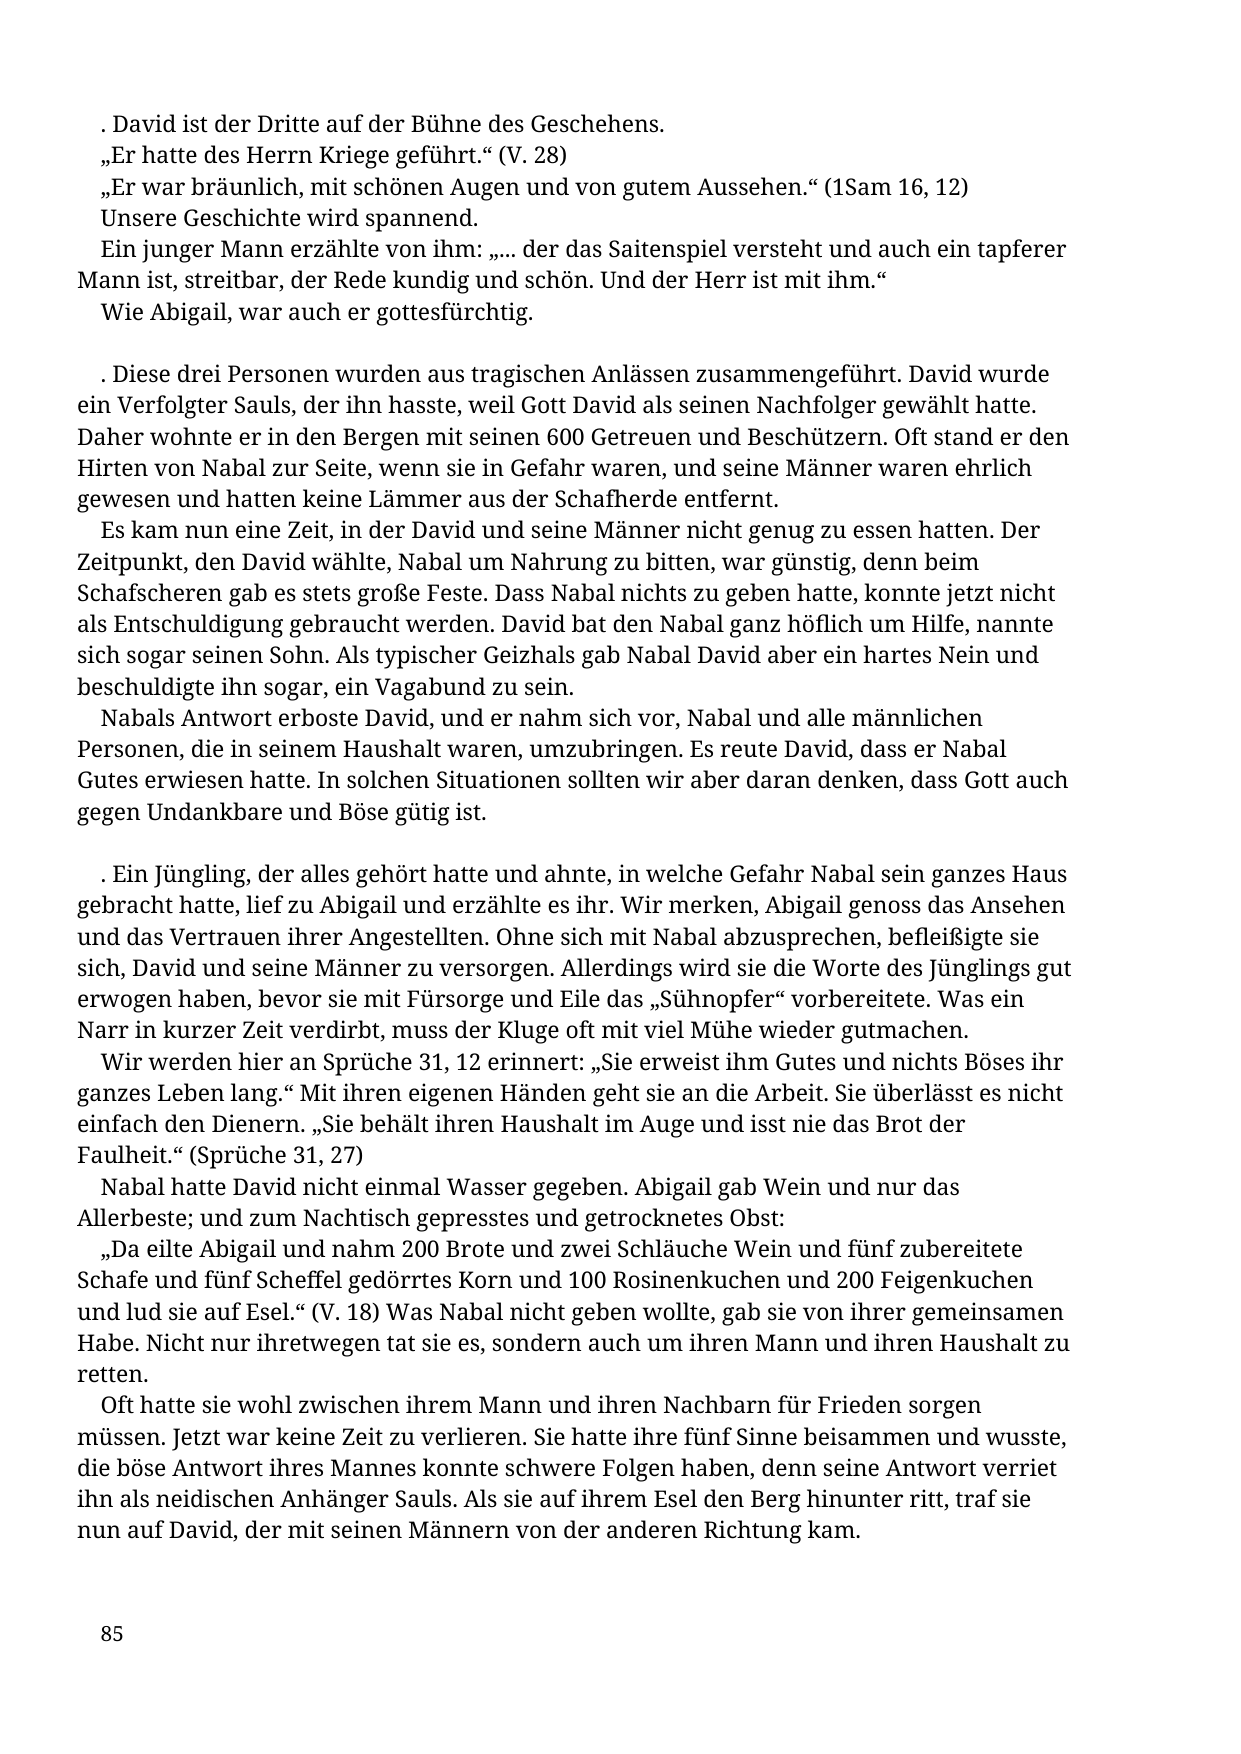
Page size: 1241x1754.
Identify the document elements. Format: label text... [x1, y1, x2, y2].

text . Ein Jüngling, der alles gehört hatte und ahnte, in welche Gefahr Nabal sein ganzes Haus gebracht hatte, lief zu Abigail und erzählte es ihr. Wir merken, Abigail genoss das Ansehen und das Vertrauen ihrer Angestellten. Ohne sich mit Nabal abzusprechen, befleißigte sie sich, David und seine Männer zu versorgen. Allerdings wird sie die Worte des Jünglings gut erwogen haben, bevor sie mit Fürsorge und Eile das „Sühnopfer“ vorbereitete. Was ein Narr in kurzer Zeit verdirbt, muss der Kluge oft mit viel Mühe wieder gutmachen. [77, 858, 1075, 1046]
text Wie Abigail, war auch er gottesfürchtig. [77, 296, 1075, 327]
text „Er war bräunlich, mit schönen Augen und von gutem Aussehen.“ (1Sam 16, 12) [77, 171, 1075, 202]
text „Er hatte des Herrn Kriege geführt.“ (V. 28) [77, 139, 1075, 171]
text Oft hatte sie wohl zwischen ihrem Mann und ihren Nachbarn für Frieden sorgen müssen. Jetzt war keine Zeit zu verlieren. Sie hatte ihre fünf Sinne beisammen und wusste, die böse Antwort ihres Mannes konnte schwere Folgen haben, denn seine Antwort verriet ihn als neidischen Anhänger Sauls. Als sie auf ihrem Esel den Berg hinunter ritt, traf sie nun auf David, der mit seinen Männern von der anderen Richtung kam. [77, 1389, 1075, 1546]
text Ein junger Mann erzählte von ihm: „... der das Saitenspiel versteht und auch ein tapferer Mann ist, streitbar, der Rede kundig und schön. Und der Herr ist mit ihm.“ [77, 233, 1075, 296]
text „Da eilte Abigail und nahm 200 Brote und zwei Schläuche Wein und fünf zubereitete Schafe und fünf Scheffel gedörrtes Korn und 100 Rosinenkuchen und 200 Feigenkuchen und lud sie auf Esel.“ (V. 18) Was Nabal nicht geben wollte, gab sie von ihrer gemeinsamen Habe. Nicht nur ihretwegen tat sie es, sondern auch um ihren Mann und ihren Haushalt zu retten. [77, 1233, 1075, 1389]
text Nabal hatte David nicht einmal Wasser gegeben. Abigail gab Wein und nur das Allerbeste; und zum Nachtisch gepresstes und getrocknetes Obst: [77, 1171, 1075, 1233]
text Wir werden hier an Sprüche 31, 12 erinnert: „Sie erweist ihm Gutes und nichts Böses ihr ganzes Leben lang.“ Mit ihren eigenen Händen geht sie an die Arbeit. Sie überlässt es nicht einfach den Dienern. „Sie behält ihren Haushalt im Auge und isst nie das Brot der Faulheit.“ (Sprüche 31, 27) [77, 1046, 1075, 1171]
text . Diese drei Personen wurden aus tragischen Anlässen zusammengeführt. David wurde ein Verfolgter Sauls, der ihn hasste, weil Gott David als seinen Nachfolger gewählt hatte. Daher wohnte er in den Bergen mit seinen 600 Getreuen und Beschützern. Oft stand er den Hirten von Nabal zur Seite, wenn sie in Gefahr waren, und seine Männer waren ehrlich gewesen und hatten keine Lämmer aus der Schafherde entfernt. [77, 358, 1075, 514]
text Unsere Geschichte wird spannend. [77, 202, 1075, 233]
text Nabals Antwort erboste David, und er nahm sich vor, Nabal und alle männlichen Personen, die in seinem Haushalt waren, umzubringen. Es reute David, dass er Nabal Gutes erwiesen hatte. In solchen Situationen sollten wir aber daran denken, dass Gott auch gegen Undankbare und Böse gütig ist. [77, 702, 1075, 827]
text Es kam nun eine Zeit, in der David und seine Männer nicht genug zu essen hatten. Der Zeitpunkt, den David wählte, Nabal um Nahrung zu bitten, war günstig, denn beim Schafscheren gab es stets große Feste. Dass Nabal nichts zu geben hatte, konnte jetzt nicht als Entschuldigung gebraucht werden. David bat den Nabal ganz höflich um Hilfe, nannte sich sogar seinen Sohn. Als typischer Geizhals gab Nabal David aber ein hartes Nein und beschuldigte ihn sogar, ein Vagabund zu sein. [77, 514, 1075, 702]
text . David ist der Dritte auf der Bühne des Geschehens. [77, 108, 1075, 139]
